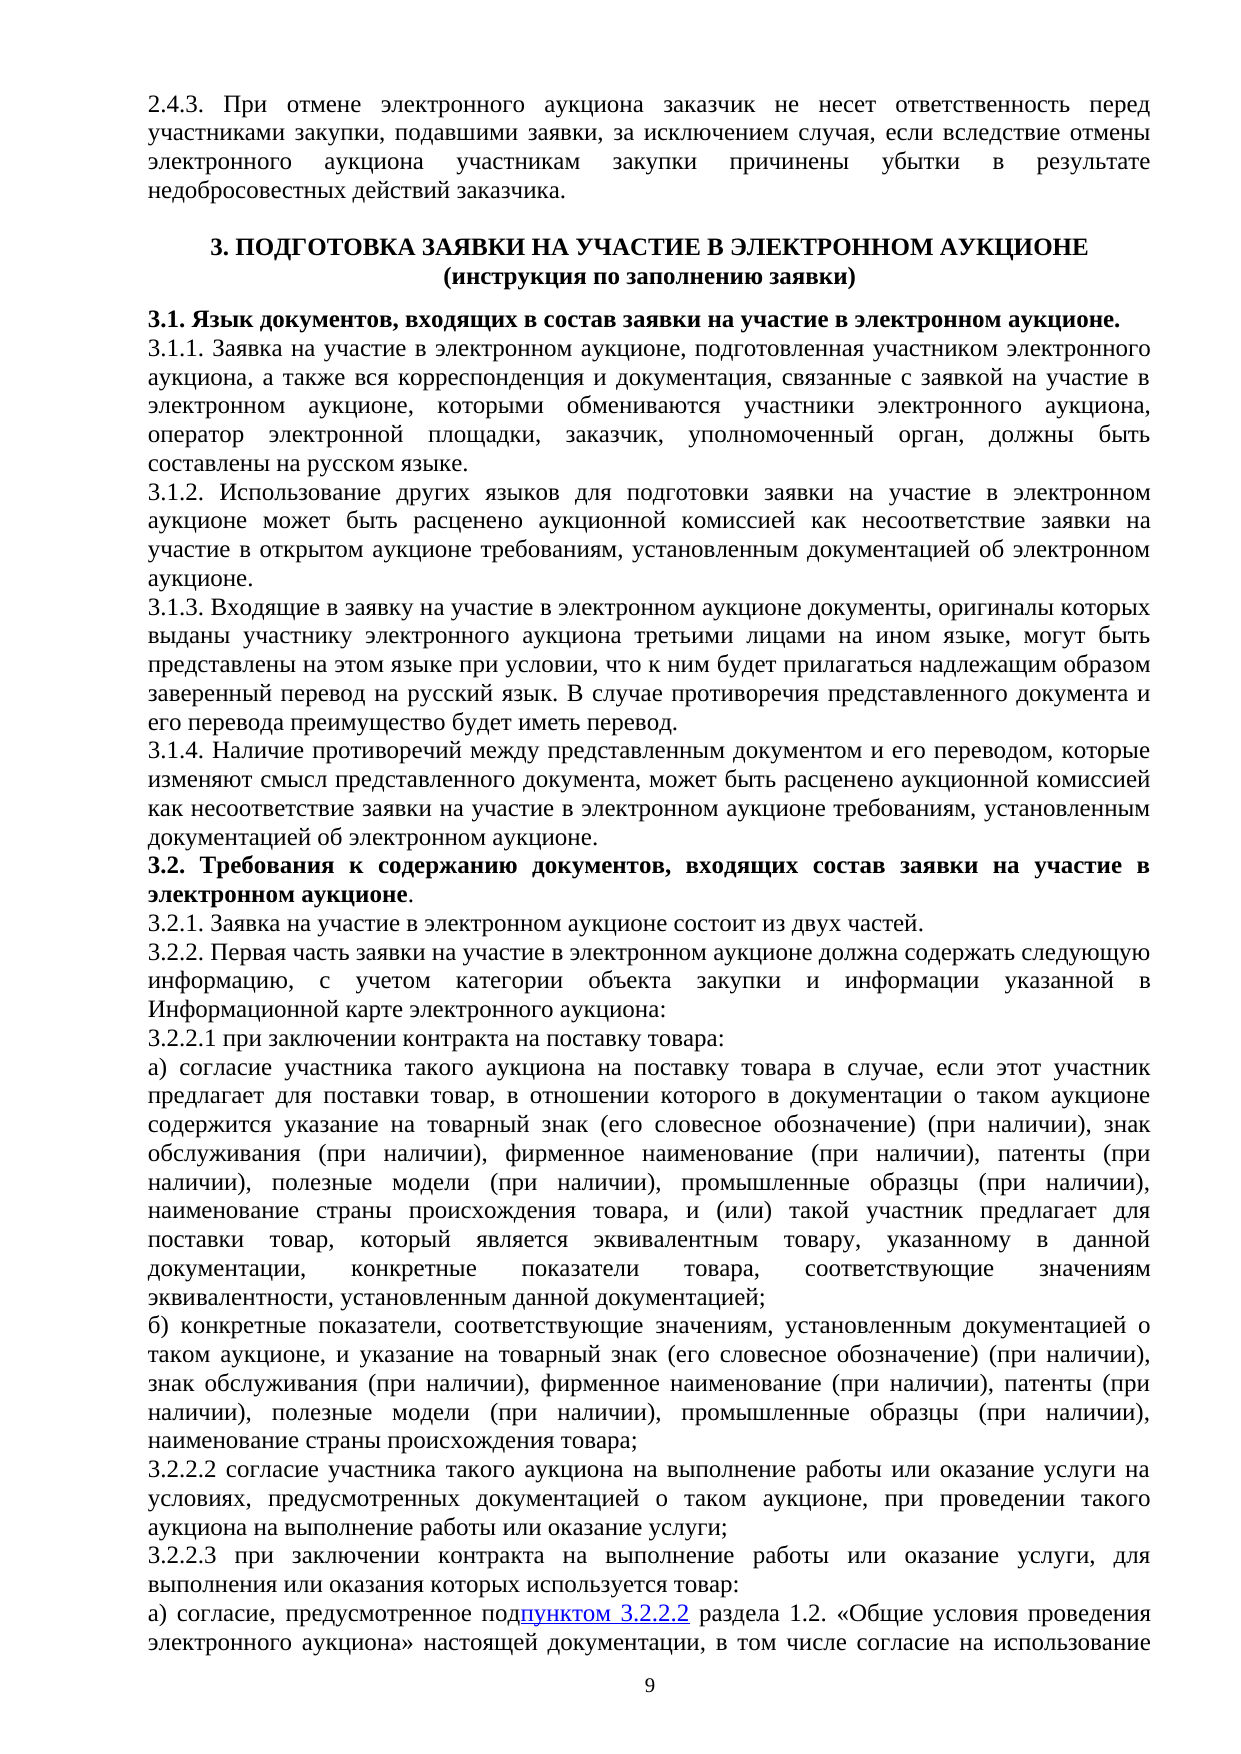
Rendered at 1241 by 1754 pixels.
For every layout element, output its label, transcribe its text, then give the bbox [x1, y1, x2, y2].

text 3.2.2.1 при заключении контракта на поставку товара: [148, 1023, 1152, 1052]
text 3.2.2.3 при заключении контракта на выполнение работы или оказание услуги, для выполнения или оказания которых используется товар: [148, 1541, 1152, 1598]
text 3.1.4. Наличие противоречий между представленным документом и его переводом, которые изменяют смысл представленного документа, может быть расценено аукционной комиссией как несоответствие заявки на участие в электронном аукционе требованиям, установленным документацией об электронном аукционе. [148, 736, 1152, 851]
text 3.2.2. Первая часть заявки на участие в электронном аукционе должна содержать следующую информацию, с учетом категории объекта закупки и информации указанной в Информационной карте электронного аукциона: [148, 937, 1152, 1023]
text 3.2.1. Заявка на участие в электронном аукционе состоит из двух частей. [148, 908, 1152, 937]
text 3. ПОДГОТОВКА ЗАЯВКИ НА УЧАСТИЕ В ЭЛЕКТРОННОМ АУКЦИОНЕ [148, 232, 1152, 261]
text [148, 1598, 1152, 1656]
text 3.1.1. Заявка на участие в электронном аукционе, подготовленная участником электронного аукциона, а также вся корреспонденция и документация, связанные с заявкой на участие в электронном аукционе, которыми обмениваются участники электронного аукциона, оператор электронной площадки, заказчик, уполномоченный орган, должны быть составлены на русском языке. [148, 333, 1152, 477]
text 3.1.3. Входящие в заявку на участие в электронном аукционе документы, оригиналы которых выданы участнику электронного аукциона третьими лицами на ином языке, могут быть представлены на этом языке при условии, что к ним будет прилагаться надлежащим образом заверенный перевод на русский язык. В случае противоречия представленного документа и его перевода преимущество будет иметь перевод. [148, 592, 1152, 736]
text 3.1. Язык документов, входящих в состав заявки на участие в электронном аукционе. [148, 304, 1152, 333]
text 2.4.3. При отмене электронного аукциона заказчик не несет ответственность перед участниками закупки, подавшими заявки, за исключением случая, если вследствие отмены электронного аукциона участникам закупки причинены убытки в результате недобросовестных действий заказчика. [148, 89, 1152, 204]
text 3.2. Требования к содержанию документов, входящих состав заявки на участие в электронном аукционе. [148, 851, 1152, 908]
text б) конкретные показатели, соответствующие значениям, установленным документацией о таком аукционе, и указание на товарный знак (его словесное обозначение) (при наличии), знак обслуживания (при наличии), фирменное наименование (при наличии), патенты (при наличии), полезные модели (при наличии), промышленные образцы (при наличии), наименование страны происхождения товара; [148, 1311, 1152, 1454]
text (инструкция по заполнению заявки) [148, 261, 1152, 290]
text а) согласие участника такого аукциона на поставку товара в случае, если этот участник предлагает для поставки товар, в отношении которого в документации о таком аукционе содержится указание на товарный знак (его словесное обозначение) (при наличии), знак обслуживания (при наличии), фирменное наименование (при наличии), патенты (при наличии), полезные модели (при наличии), промышленные образцы (при наличии), наименование страны происхождения товара, и (или) такой участник предлагает для поставки товар, который является эквивалентным товару, указанному в данной документации, конкретные показатели товара, соответствующие значениям эквивалентности, установленным данной документацией; [148, 1052, 1152, 1311]
text 3.1.2. Использование других языков для подготовки заявки на участие в электронном аукционе может быть расценено аукционной комиссией как несоответствие заявки на участие в открытом аукционе требованиям, установленным документацией об электронном аукционе. [148, 477, 1152, 592]
text 3.2.2.2 согласие участника такого аукциона на выполнение работы или оказание услуги на условиях, предусмотренных документацией о таком аукционе, при проведении такого аукциона на выполнение работы или оказание услуги; [148, 1454, 1152, 1541]
